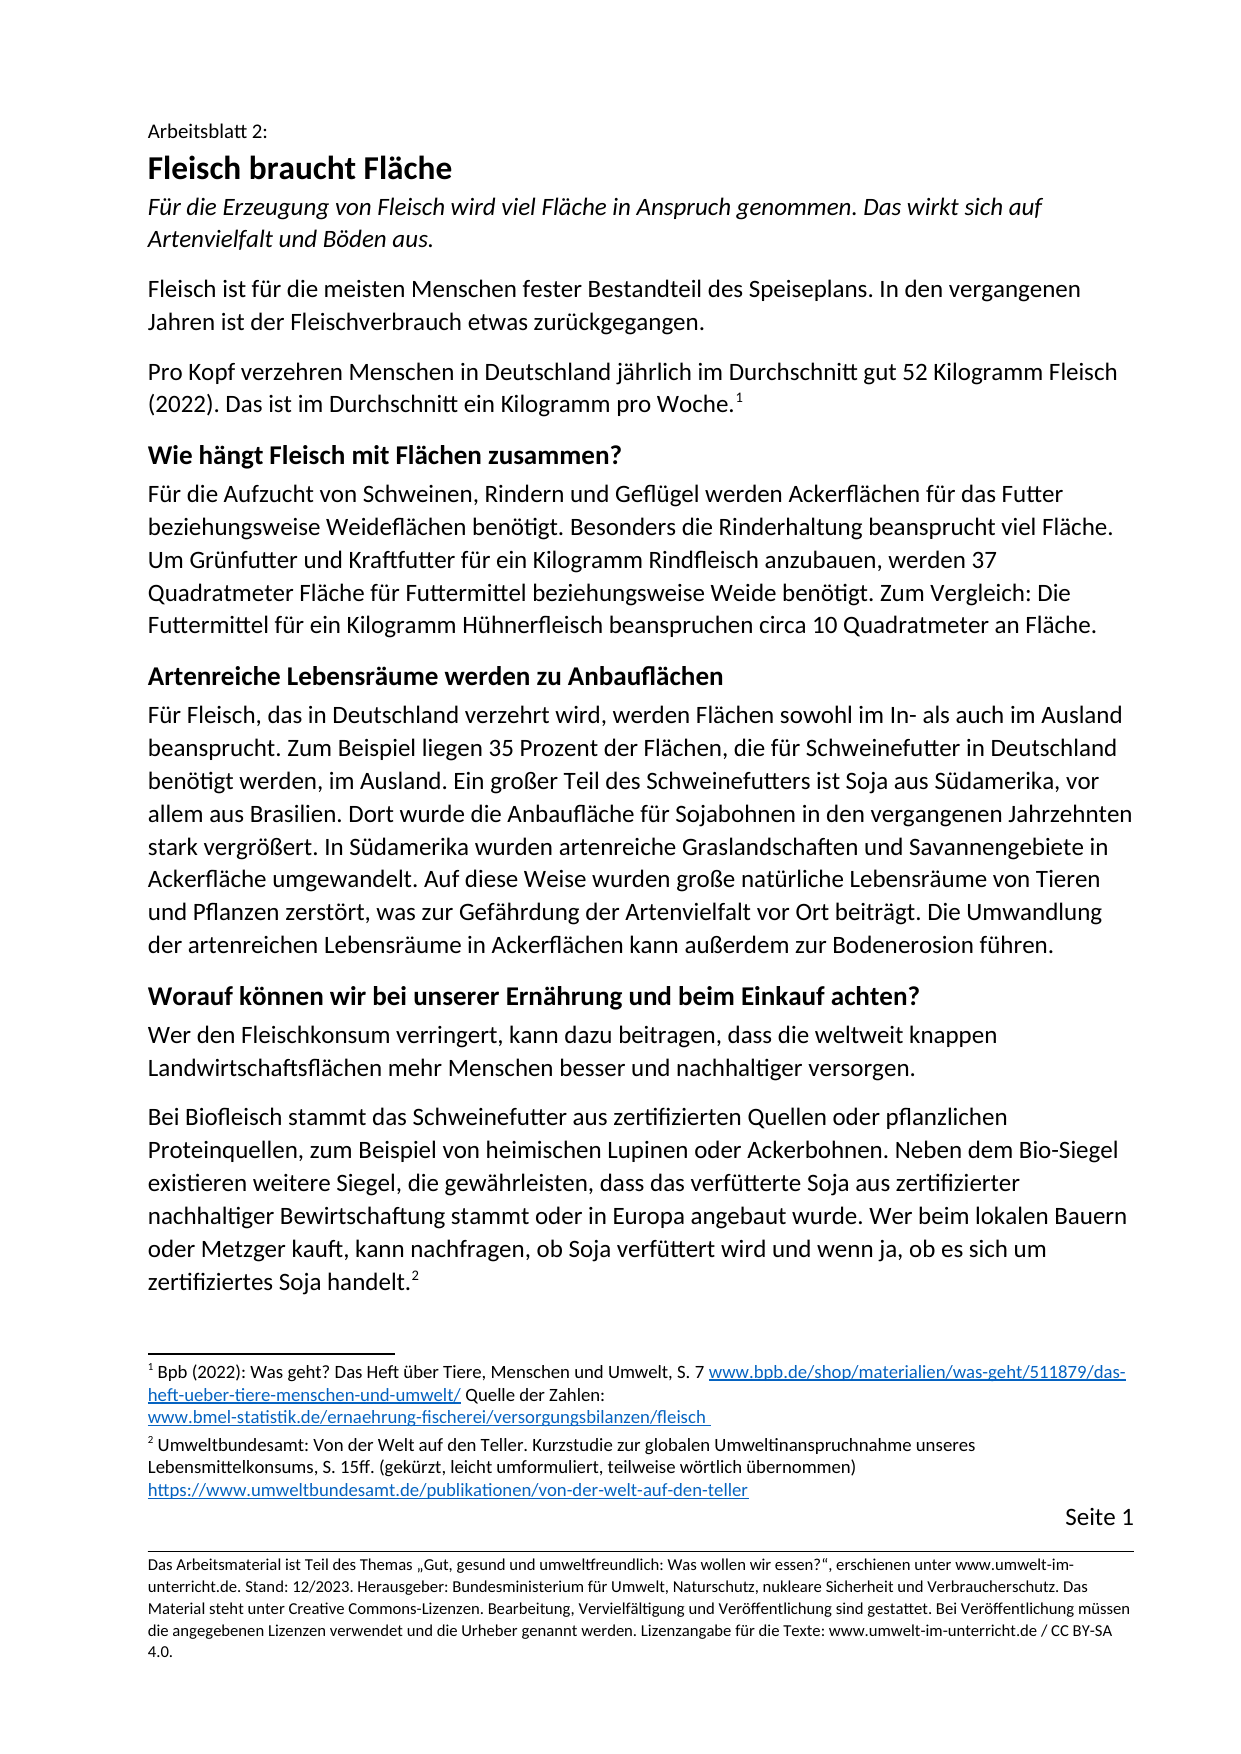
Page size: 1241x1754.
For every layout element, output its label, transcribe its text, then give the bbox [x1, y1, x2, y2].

text Für Fleisch, das in Deutschland verzehrt wird, werden Flächen sowohl im In- als auch im Ausland beansprucht. Zum Beispiel liegen 35 Prozent der Flächen, die für Schweinefutter in Deutschland benötigt werden, im Ausland. Ein großer Teil des Schweinefutters ist Soja aus Südamerika, vor allem aus Brasilien. Dort wurde die Anbaufläche für Sojabohnen in den vergangenen Jahrzehnten stark vergrößert. In Südamerika wurden artenreiche Graslandschaften und Savannengebiete in Ackerfläche umgewandelt. Auf diese Weise wurden große natürliche Lebensräume von Tieren und Pflanzen zerstört, was zur Gefährdung der Artenvielfalt vor Ort beiträgt. Die Umwandlung der artenreichen Lebensräume in Ackerflächen kann außerdem zur Bodenerosion führen. [148, 699, 1134, 960]
text Pro Kopf verzehren Menschen in Deutschland jährlich im Durchschnitt gut 52 Kilogramm Fleisch (2022). Das ist im Durchschnitt ein Kilogramm pro Woche. [148, 356, 1134, 419]
text Wie hängt Fleisch mit Flächen zusammen? [148, 438, 1134, 471]
text Wer den Fleischkonsum verringert, kann dazu beitragen, dass die weltweit knappen Landwirtschaftsflächen mehr Menschen besser und nachhaltiger versorgen. [148, 1019, 1134, 1082]
text Fleisch ist für die meisten Menschen fester Bestandteil des Speiseplans. In den vergangenen Jahren ist der Fleischverbrauch etwas zurückgegangen. [148, 273, 1134, 337]
text Artenreiche Lebensräume werden zu Anbauflächen [148, 659, 1134, 692]
text Bei Biofleisch stammt das Schweinefutter aus zertifizierten Quellen oder pflanzlichen Proteinquellen, zum Beispiel von heimischen Lupinen oder Ackerbohnen. Neben dem Bio-Siegel existieren weitere Siegel, die gewährleisten, dass das verfütterte Soja aus zertifizierter nachhaltiger Bewirtschaftung stammt oder in Europa angebaut wurde. Wer beim lokalen Bauern oder Metzger kauft, kann nachfragen, ob Soja verfüttert wird und wenn ja, ob es sich um zertifiziertes Soja handelt. [148, 1101, 1134, 1296]
text Worauf können wir bei unserer Ernährung und beim Einkauf achten? [148, 979, 1134, 1012]
text Für die Erzeugung von Fleisch wird viel Fläche in Anspruch genommen. Das wirkt sich auf Artenvielfalt und Böden aus. [148, 191, 1134, 254]
text Arbeitsblatt 2: Fleisch braucht Fläche [148, 118, 1134, 187]
text Für die Aufzucht von Schweinen, Rindern und Geflügel werden Ackerflächen für das Futter beziehungsweise Weideflächen benötigt. Besonders die Rinderhaltung beansprucht viel Fläche. Um Grünfutter und Kraftfutter für ein Kilogramm Rindfleisch anzubauen, werden 37 Quadratmeter Fläche für Futtermittel beziehungsweise Weide benötigt. Zum Vergleich: Die Futtermittel für ein Kilogramm Hühnerfleisch beanspruchen circa 10 Quadratmeter an Fläche. [148, 478, 1134, 640]
